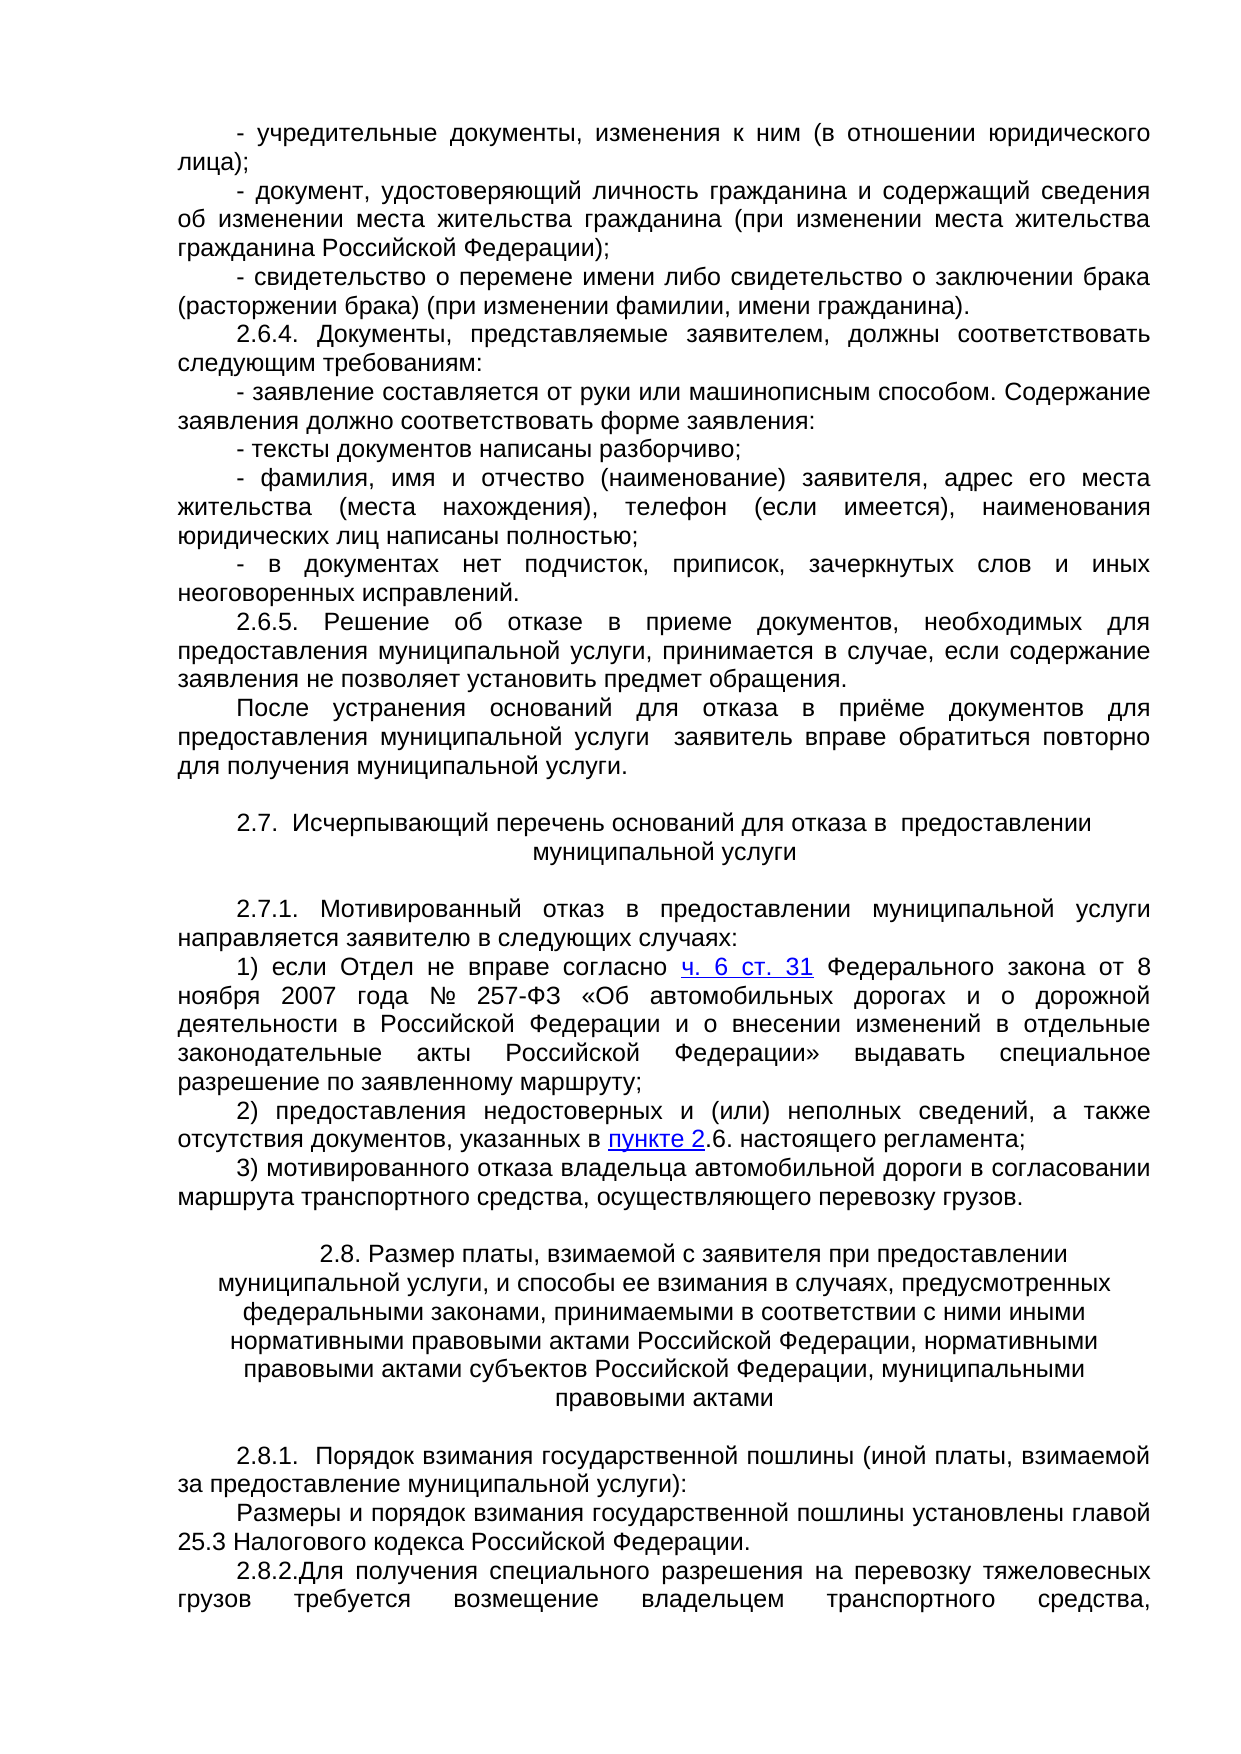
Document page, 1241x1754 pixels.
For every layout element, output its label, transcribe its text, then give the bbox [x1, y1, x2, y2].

text - фамилия, имя и отчество (наименование) заявителя, адрес его места жительства (места нахождения), телефон (если имеется), наименования юридических лиц написаны полностью; [177, 463, 1152, 549]
text 3) мотивированного отказа владельца автомобильной дороги в согласовании маршрута транспортного средства, осуществляющего перевозку грузов. [177, 1153, 1152, 1211]
text 2.7. Исчерпывающий перечень оснований для отказа в предоставлении муниципальной услуги [177, 808, 1152, 866]
text - свидетельство о перемене имени либо свидетельство о заключении брака (расторжении брака) (при изменении фамилии, имени гражданина). [177, 262, 1152, 319]
text 2.6.5. Решение об отказе в приеме документов, необходимых для предоставления муниципальной услуги, принимается в случае, если содержание заявления не позволяет установить предмет обращения. [177, 607, 1152, 693]
text - документ, удостоверяющий личность гражданина и содержащий сведения об изменении места жительства гражданина (при изменении места жительства гражданина Российской Федерации); [177, 176, 1152, 262]
text 2) предоставления недостоверных и (или) неполных сведений, а также отсутствия документов, указанных в пункте 2.6. настоящего регламента; [177, 1096, 1152, 1153]
text 2.6.4. Документы, представляемые заявителем, должны соответствовать следующим требованиям: [177, 319, 1152, 377]
text - тексты документов написаны разборчиво; [177, 434, 1152, 463]
text После устранения оснований для отказа в приёме документов для предоставления муниципальной услуги заявитель вправе обратиться повторно для получения муниципальной услуги. [177, 693, 1152, 779]
text - учредительные документы, изменения к ним (в отношении юридического лица); [177, 118, 1152, 176]
text 1) если Отдел не вправе согласно ч. 6 ст. 31 Федерального закона от 8 ноября 2007 года № 257-ФЗ «Об автомобильных дорогах и о дорожной деятельности в Российской Федерации и о внесении изменений в отдельные законодательные акты Российской Федерации» выдавать специальное разрешение по заявленному маршруту; [177, 952, 1152, 1096]
text - в документах нет подчисток, приписок, зачеркнутых слов и иных неоговоренных исправлений. [177, 549, 1152, 607]
text - заявление составляется от руки или машинописным способом. Содержание заявления должно соответствовать форме заявления: [177, 377, 1152, 434]
text 2.8. Размер платы, взимаемой с заявителя при предоставлении муниципальной услуги, и способы ее взимания в случаях, предусмотренных федеральными законами, принимаемыми в соответствии с ними иными нормативными правовыми актами Российской Федерации, нормативными правовыми актами субъектов Российской Федерации, муниципальными правовыми актами [177, 1239, 1152, 1412]
text 2.7.1. Мотивированный отказ в предоставлении муниципальной услуги направляется заявителю в следующих случаях: [177, 894, 1152, 952]
text Размеры и порядок взимания государственной пошлины установлены главой 25.3 Налогового кодекса Российской Федерации. [177, 1498, 1152, 1556]
text 2.8.1. Порядок взимания государственной пошлины (иной платы, взимаемой за предоставление муниципальной услуги): [177, 1441, 1152, 1498]
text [177, 1556, 1152, 1613]
